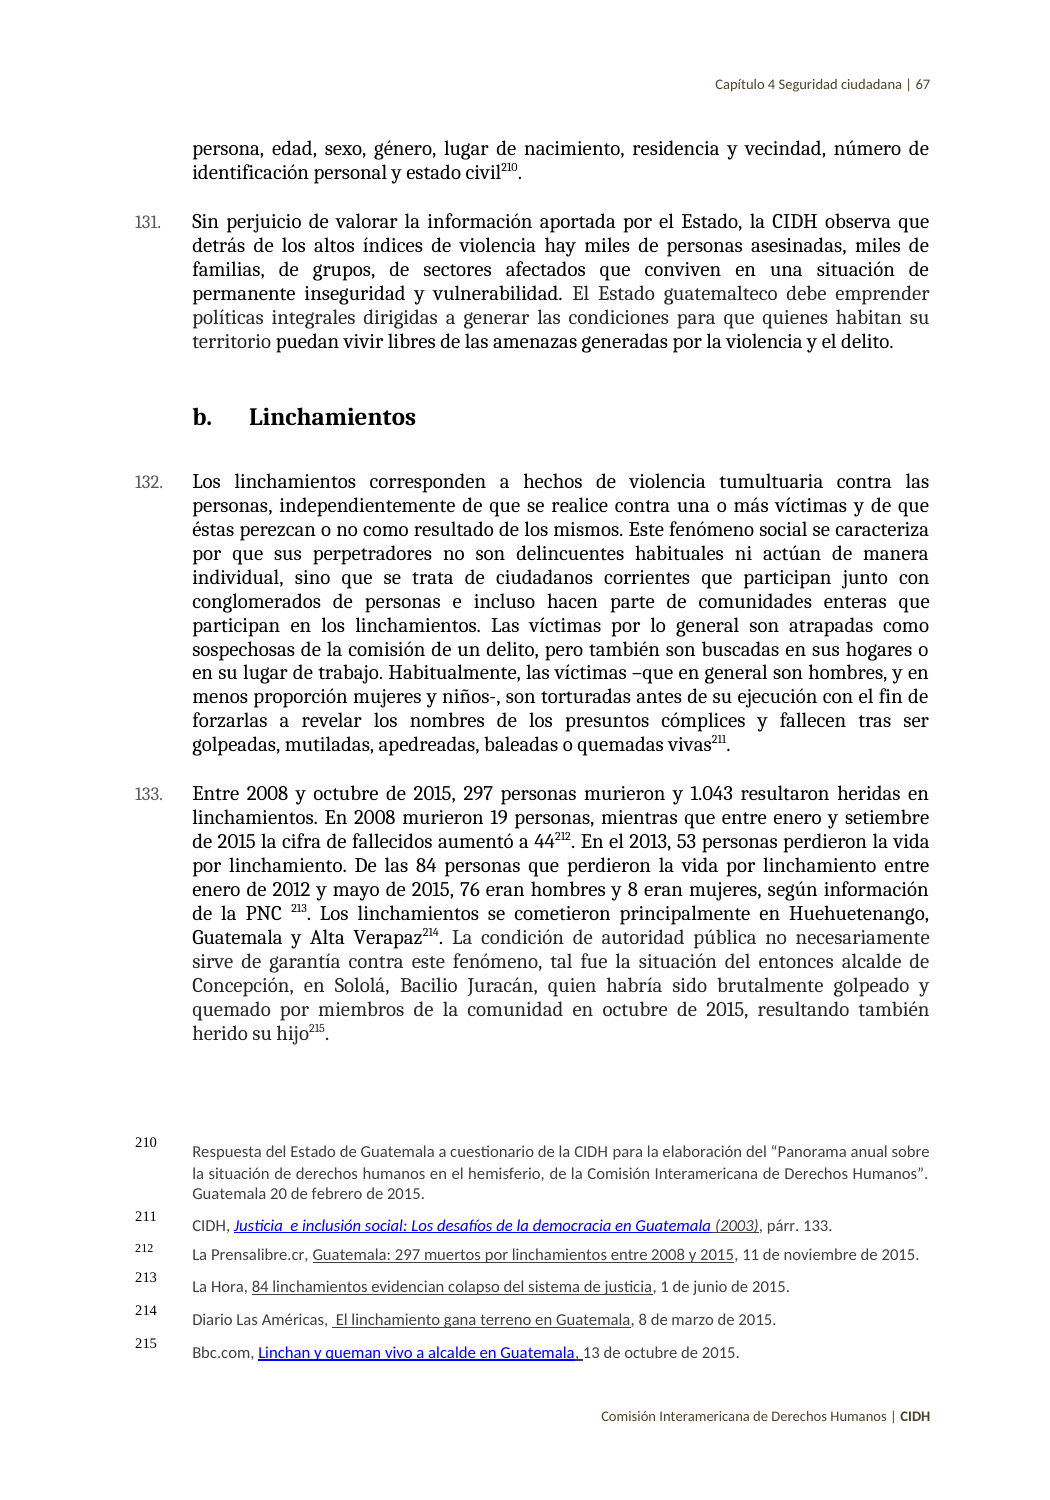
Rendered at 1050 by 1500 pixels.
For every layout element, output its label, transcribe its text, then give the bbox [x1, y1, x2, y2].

subtitle Linchamientos [192, 403, 930, 432]
text Sin perjuicio de valorar la información aportada por el Estado, la CIDH observa que detrás de los altos índices de violencia hay miles de personas asesinadas, miles de familias, de grupos, de sectores afectados que conviven en una situación de permanente inseguridad y vulnerabilidad. El Estado guatemalteco debe emprender políticas integrales dirigidas a generar las condiciones para que quienes habitan su territorio puedan vivir libres de las amenazas generadas por la violencia y el delito. [135, 209, 930, 353]
text La CIDH observa que el Estado no cuenta con información desagregada de los homicidios según origen étnico y/o estrato económico, ya que las categorías de identificación que se utilizan son: nombres de los padres, nombres y apellidos de la persona, edad, sexo, género, lugar de nacimiento, residencia y vecindad, número de identificación personal y estado civil. [135, 137, 930, 184]
text Los linchamientos corresponden a hechos de violencia tumultuaria contra las personas, independientemente de que se realice contra una o más víctimas y de que éstas perezcan o no como resultado de los mismos. Este fenómeno social se caracteriza por que sus perpetradores no son delincuentes habituales ni actúan de manera individual, sino que se trata de ciudadanos corrientes que participan junto con conglomerados de personas e incluso hacen parte de comunidades enteras que participan en los linchamientos. Las víctimas por lo general son atrapadas como sospechosas de la comisión de un delito, pero también son buscadas en sus hogares o en su lugar de trabajo. Habitualmente, las víctimas –que en general son hombres, y en menos proporción mujeres y niños-, son torturadas antes de su ejecución con el fin de forzarlas a revelar los nombres de los presuntos cómplices y fallecen tras ser golpeadas, mutiladas, apedreadas, baleadas o quemadas vivas. [135, 469, 930, 757]
text Entre 2008 y octubre de 2015, 297 personas murieron y 1.043 resultaron heridas en linchamientos. En 2008 murieron 19 personas, mientras que entre enero y setiembre de 2015 la cifra de fallecidos aumentó a 44. En el 2013, 53 personas perdieron la vida por linchamiento. De las 84 personas que perdieron la vida por linchamiento entre enero de 2012 y mayo de 2015, 76 eran hombres y 8 eran mujeres, según información de la PNC . Los linchamientos se cometieron principalmente en Huehuetenango, Guatemala y Alta Verapaz. La condición de autoridad pública no necesariamente sirve de garantía contra este fenómeno, tal fue la situación del entonces alcalde de Concepción, en Sololá, Bacilio Juracán, quien habría sido brutalmente golpeado y quemado por miembros de la comunidad en octubre de 2015, resultando también herido su hijo. [135, 782, 930, 1046]
